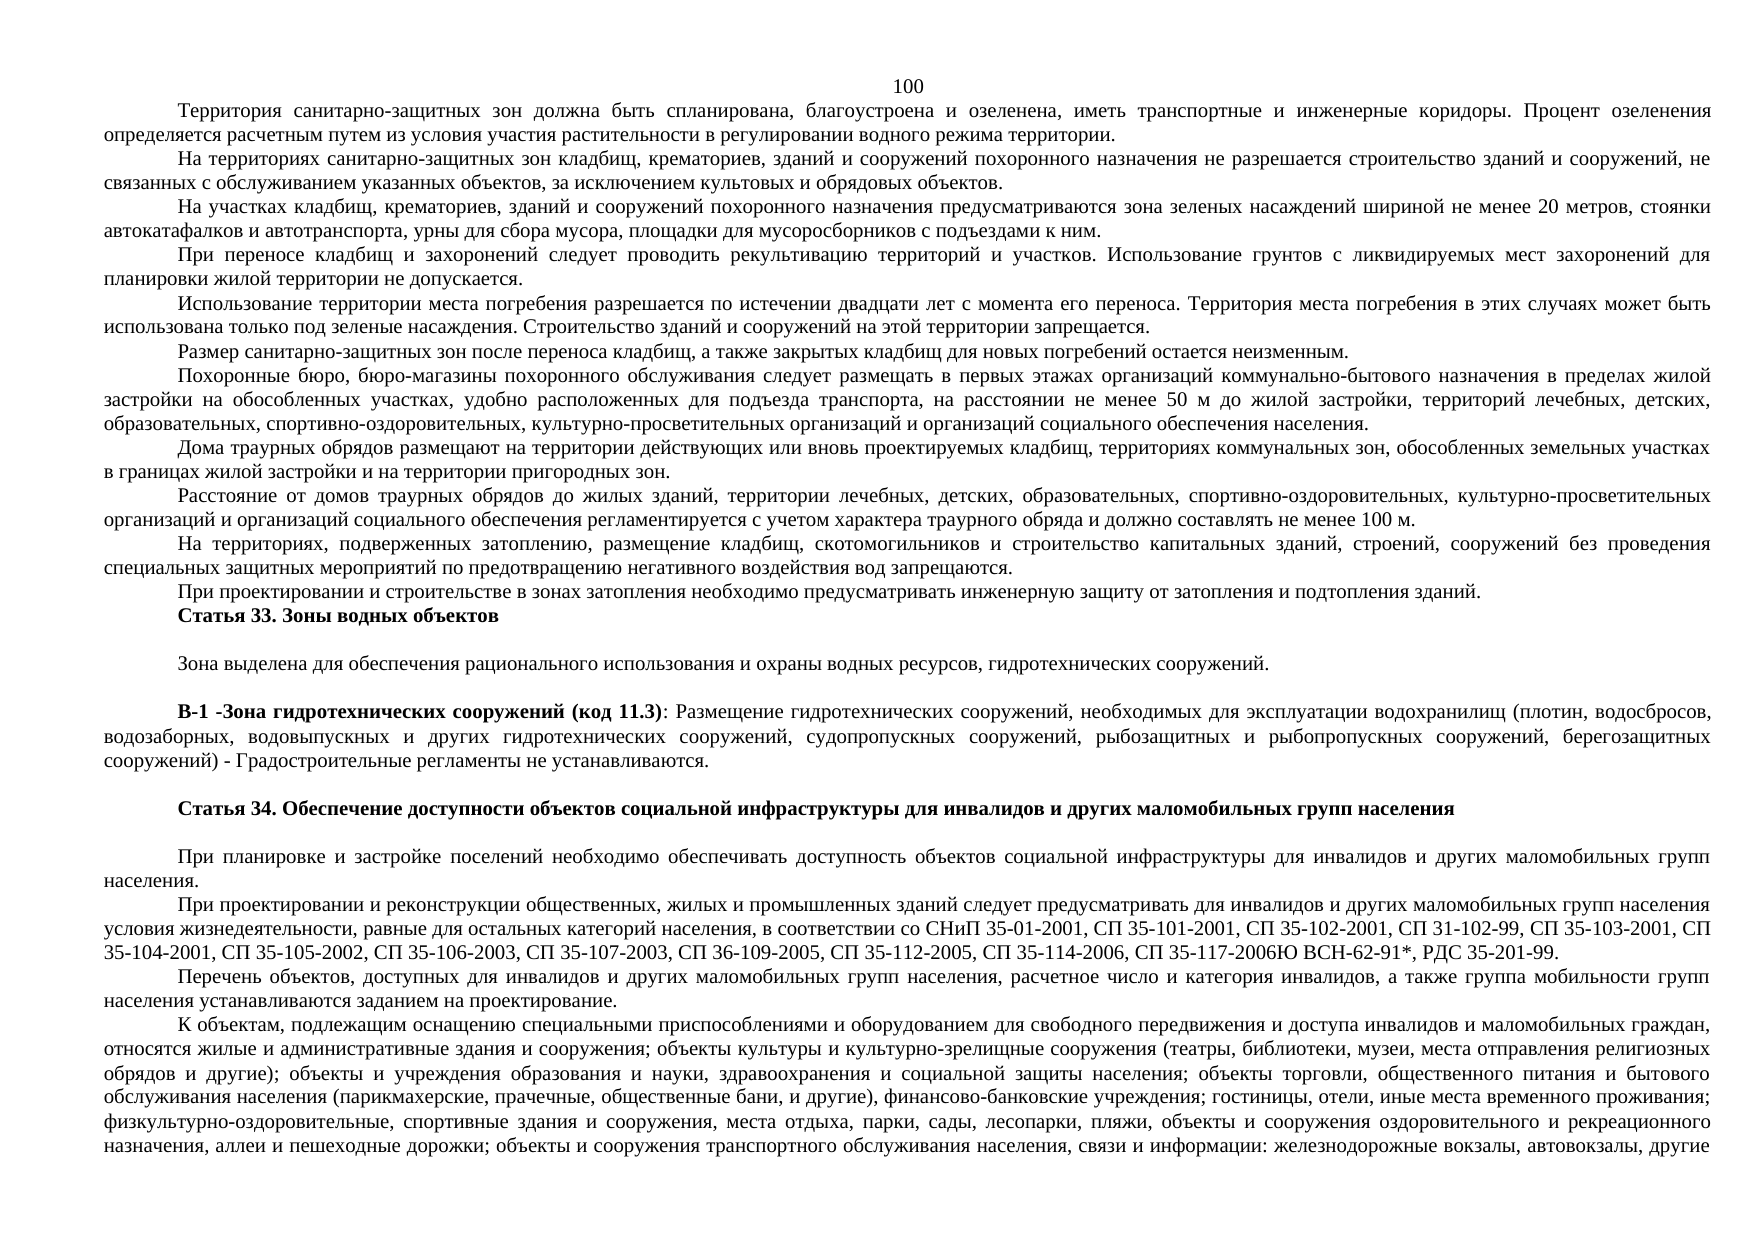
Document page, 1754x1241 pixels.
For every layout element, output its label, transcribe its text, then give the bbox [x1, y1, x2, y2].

text При проектировании и реконструкции общественных, жилых и промышленных зданий следует предусматривать для инвалидов и других маломобильных групп населения условия жизнедеятельности, равные для остальных категорий населения, в соответствии со СНиП 35-01-2001, СП 35-101-2001, СП 35-102-2001, СП 31-102-99, СП 35-103-2001, СП 35-104-2001, СП 35-105-2002, СП 35-106-2003, СП 35-107-2003, СП 36-109-2005, СП 35-112-2005, СП 35-114-2006, СП 35-117-2006Ю ВСН-62-91*, РДС 35-201-99. [103, 892, 1713, 964]
text Зона выделена для обеспечения рационального использования и охраны водных ресурсов, гидротехнических сооружений. [103, 651, 1713, 675]
text Дома траурных обрядов размещают на территории действующих или вновь проектируемых кладбищ, территориях коммунальных зон, обособленных земельных участках в границах жилой застройки и на территории пригородных зон. [103, 435, 1713, 483]
text На территориях, подверженных затоплению, размещение кладбищ, скотомогильников и строительство капитальных зданий, строений, сооружений без проведения специальных защитных мероприятий по предотвращению негативного воздействия вод запрещаются. [103, 531, 1713, 579]
text Использование территории места погребения разрешается по истечении двадцати лет с момента его переноса. Территория места погребения в этих случаях может быть использована только под зеленые насаждения. Строительство зданий и сооружений на этой территории запрещается. [103, 290, 1713, 338]
text Похоронные бюро, бюро-магазины похоронного обслуживания следует размещать в первых этажах организаций коммунально-бытового назначения в пределах жилой застройки на обособленных участках, удобно расположенных для подъезда транспорта, на расстоянии не менее 50 м до жилой застройки, территорий лечебных, детских, образовательных, спортивно-оздоровительных, культурно-просветительных организаций и организаций социального обеспечения населения. [103, 363, 1713, 435]
text На территориях санитарно-защитных зон кладбищ, крематориев, зданий и сооружений похоронного назначения не разрешается строительство зданий и сооружений, не связанных с обслуживанием указанных объектов, за исключением культовых и обрядовых объектов. [103, 146, 1713, 194]
text При переносе кладбищ и захоронений следует проводить рекультивацию территорий и участков. Использование грунтов с ликвидируемых мест захоронений для планировки жилой территории не допускается. [103, 242, 1713, 290]
text Территория санитарно-защитных зон должна быть спланирована, благоустроена и озеленена, иметь транспортные и инженерные коридоры. Процент озеленения определяется расчетным путем из условия участия растительности в регулировании водного режима территории. [103, 98, 1713, 146]
text Статья 34. Обеспечение доступности объектов социальной инфраструктуры для инвалидов и других маломобильных групп населения [103, 796, 1713, 820]
text Перечень объектов, доступных для инвалидов и других маломобильных групп населения, расчетное число и категория инвалидов, а также группа мобильности групп населения устанавливаются заданием на проектирование. [103, 964, 1713, 1012]
text В-1 -Зона гидротехнических сооружений (код 11.3): Размещение гидротехнических сооружений, необходимых для эксплуатации водохранилищ (плотин, водосбросов, водозаборных, водовыпускных и других гидротехнических сооружений, судопропускных сооружений, рыбозащитных и рыбопропускных сооружений, берегозащитных сооружений) - Градостроительные регламенты не устанавливаются. [103, 699, 1713, 772]
text Размер санитарно-защитных зон после переноса кладбищ, а также закрытых кладбищ для новых погребений остается неизменным. [103, 338, 1713, 363]
text На участках кладбищ, крематориев, зданий и сооружений похоронного назначения предусматриваются зона зеленых насаждений шириной не менее 20 метров, стоянки автокатафалков и автотранспорта, урны для сбора мусора, площадки для мусоросборников с подъездами к ним. [103, 194, 1713, 242]
text Расстояние от домов траурных обрядов до жилых зданий, территории лечебных, детских, образовательных, спортивно-оздоровительных, культурно-просветительных организаций и организаций социального обеспечения регламентируется с учетом характера траурного обряда и должно составлять не менее 100 м. [103, 483, 1713, 531]
text При планировке и застройке поселений необходимо обеспечивать доступность объектов социальной инфраструктуры для инвалидов и других маломобильных групп населения. [103, 844, 1713, 892]
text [103, 1012, 1713, 1157]
text Статья 33. Зоны водных объектов [103, 603, 1713, 627]
text При проектировании и строительстве в зонах затопления необходимо предусматривать инженерную защиту от затопления и подтопления зданий. [103, 579, 1713, 603]
